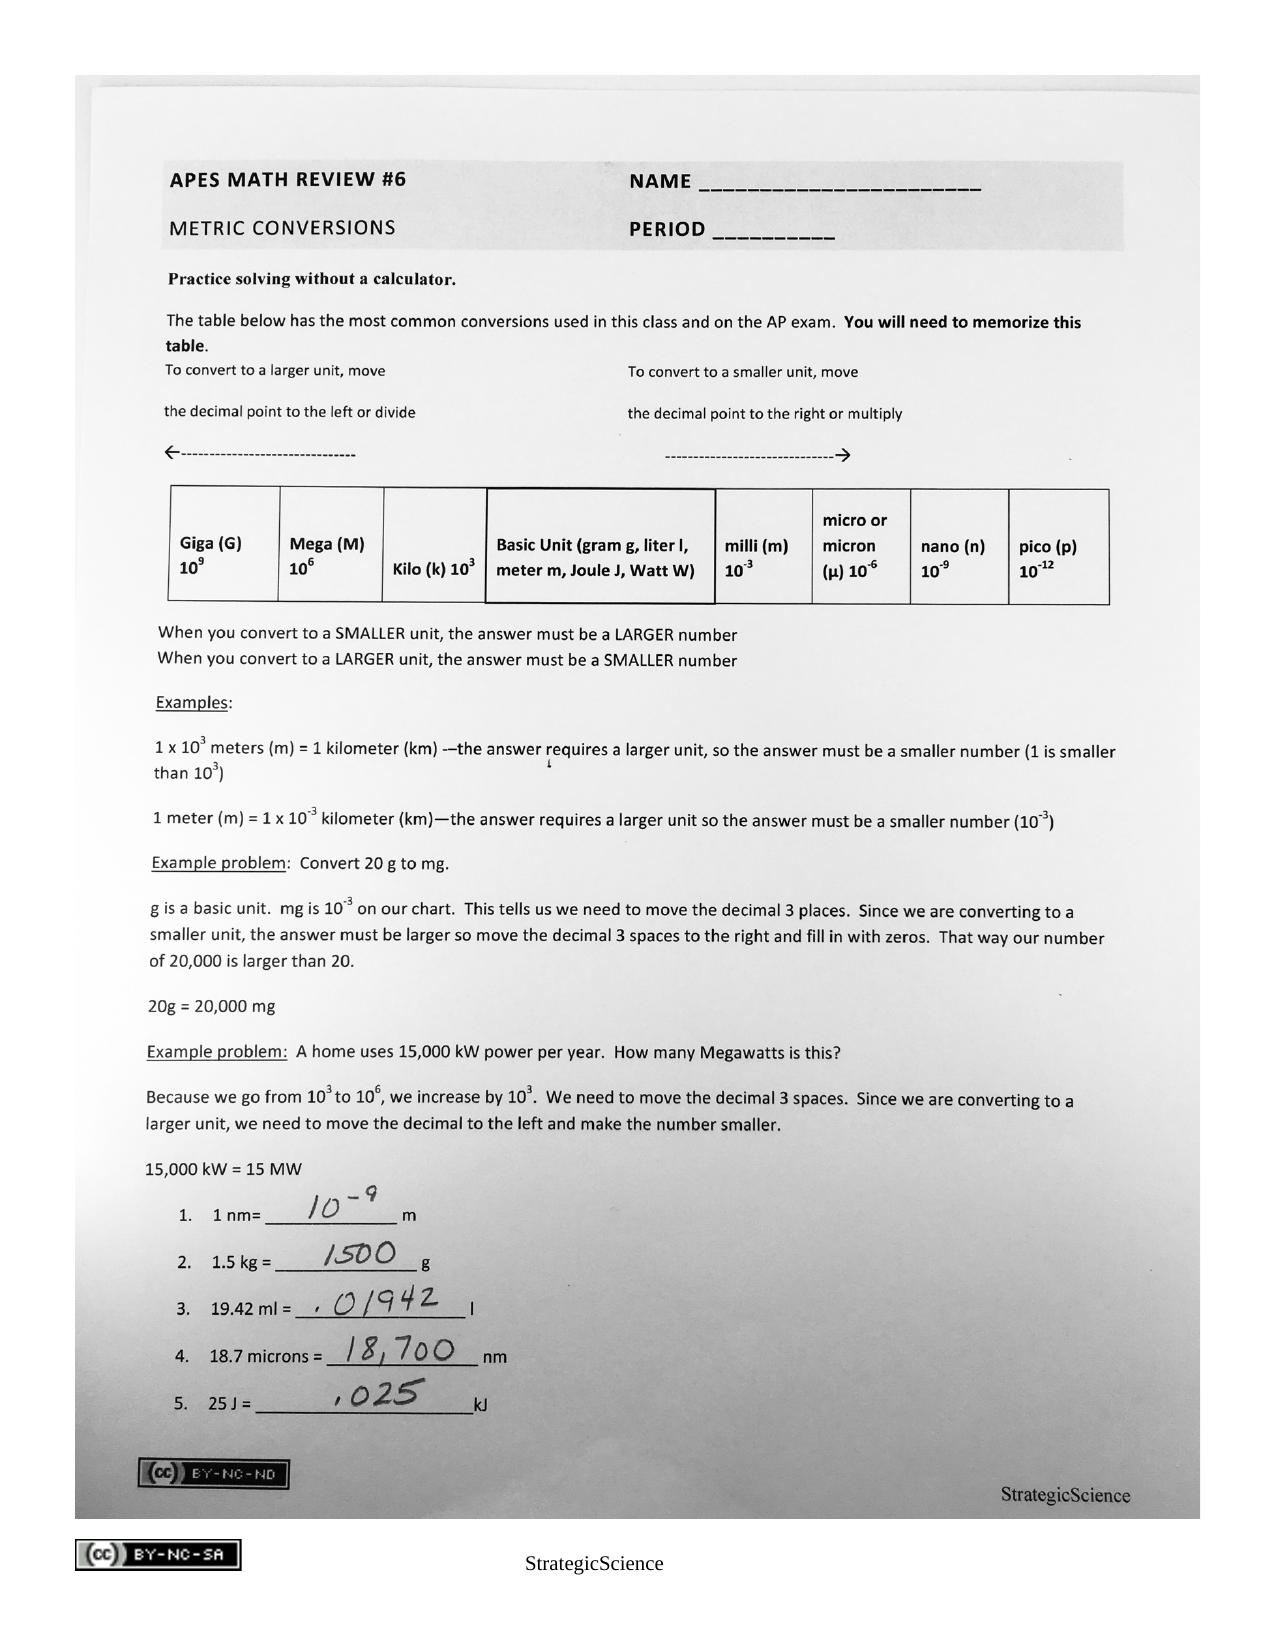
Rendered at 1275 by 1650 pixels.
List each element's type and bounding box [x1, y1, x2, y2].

picture [75, 75, 1200, 1519]
picture [75, 1539, 242, 1571]
